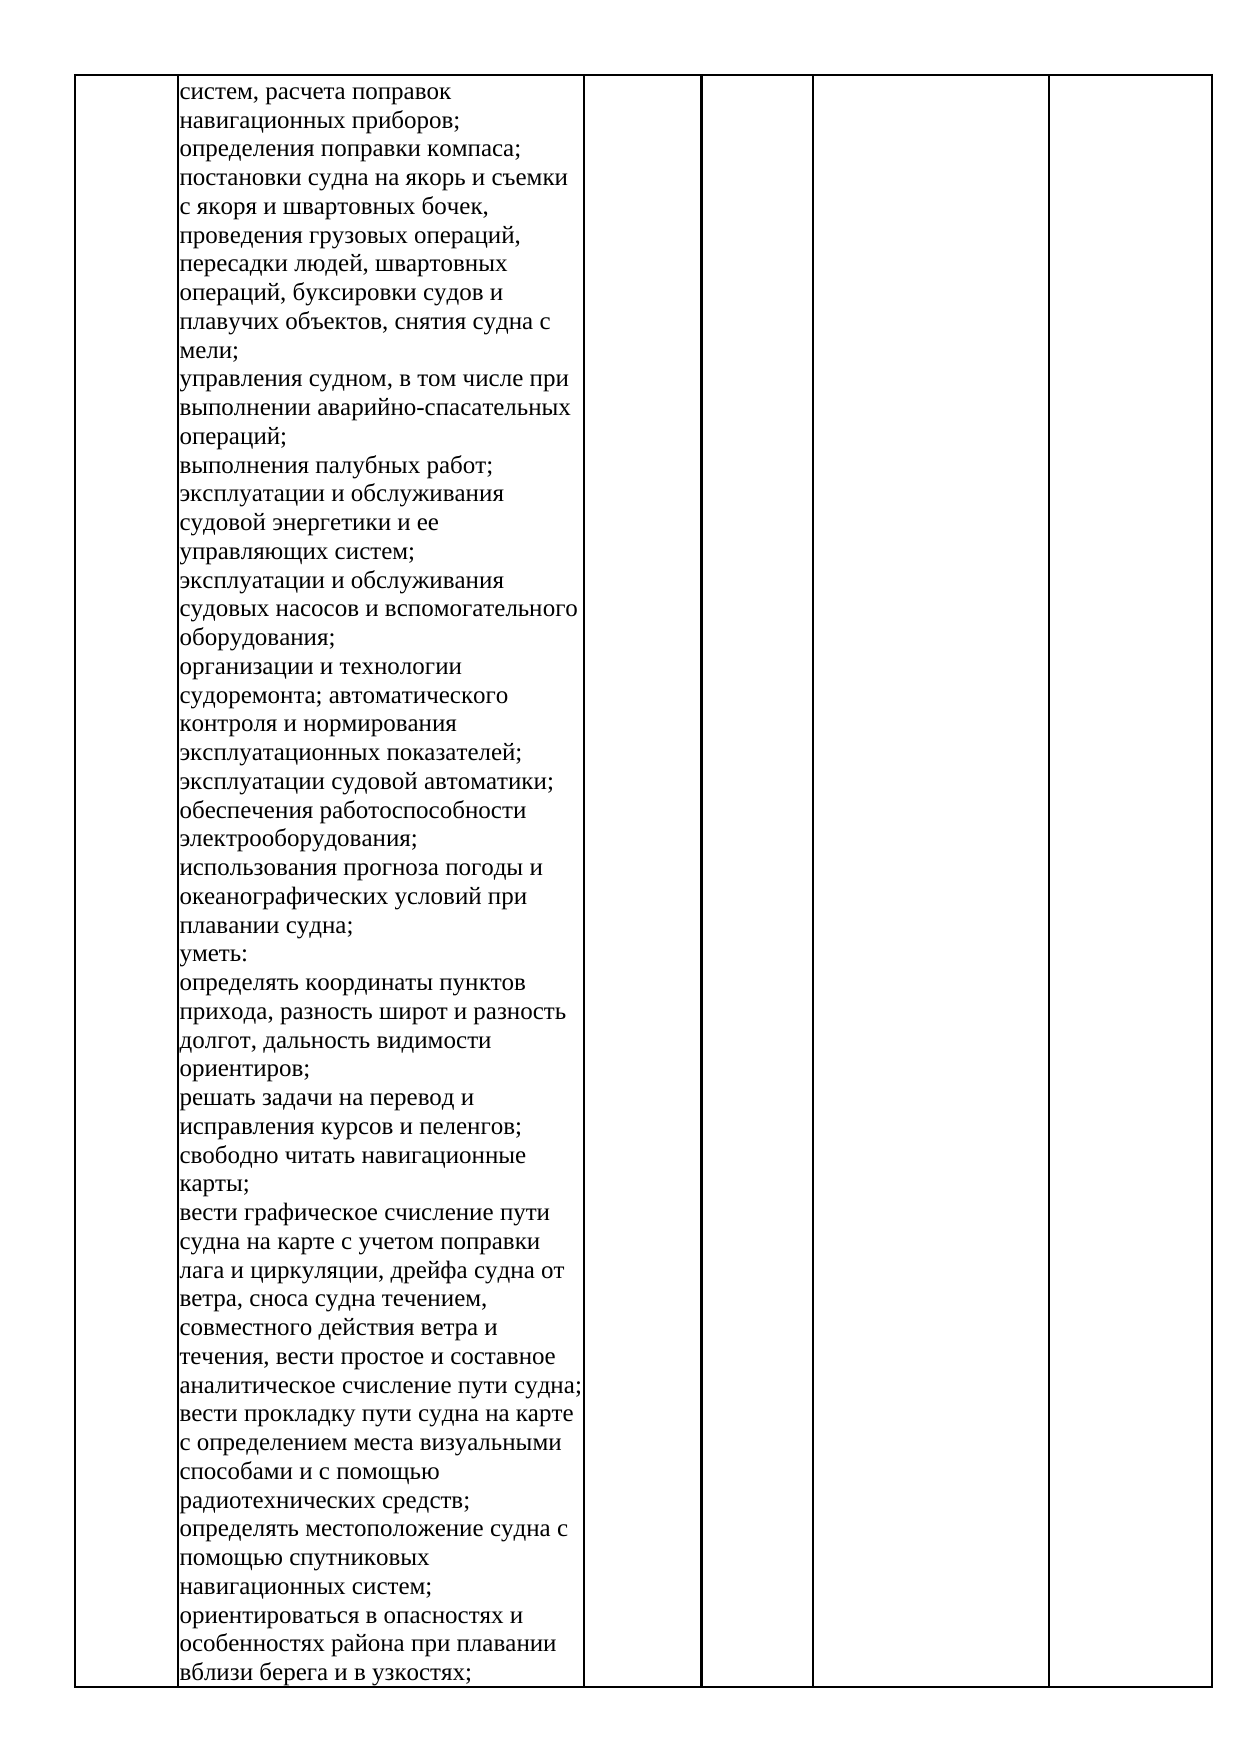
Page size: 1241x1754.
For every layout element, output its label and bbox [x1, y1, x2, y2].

table_cell [814, 76, 1048, 1686]
